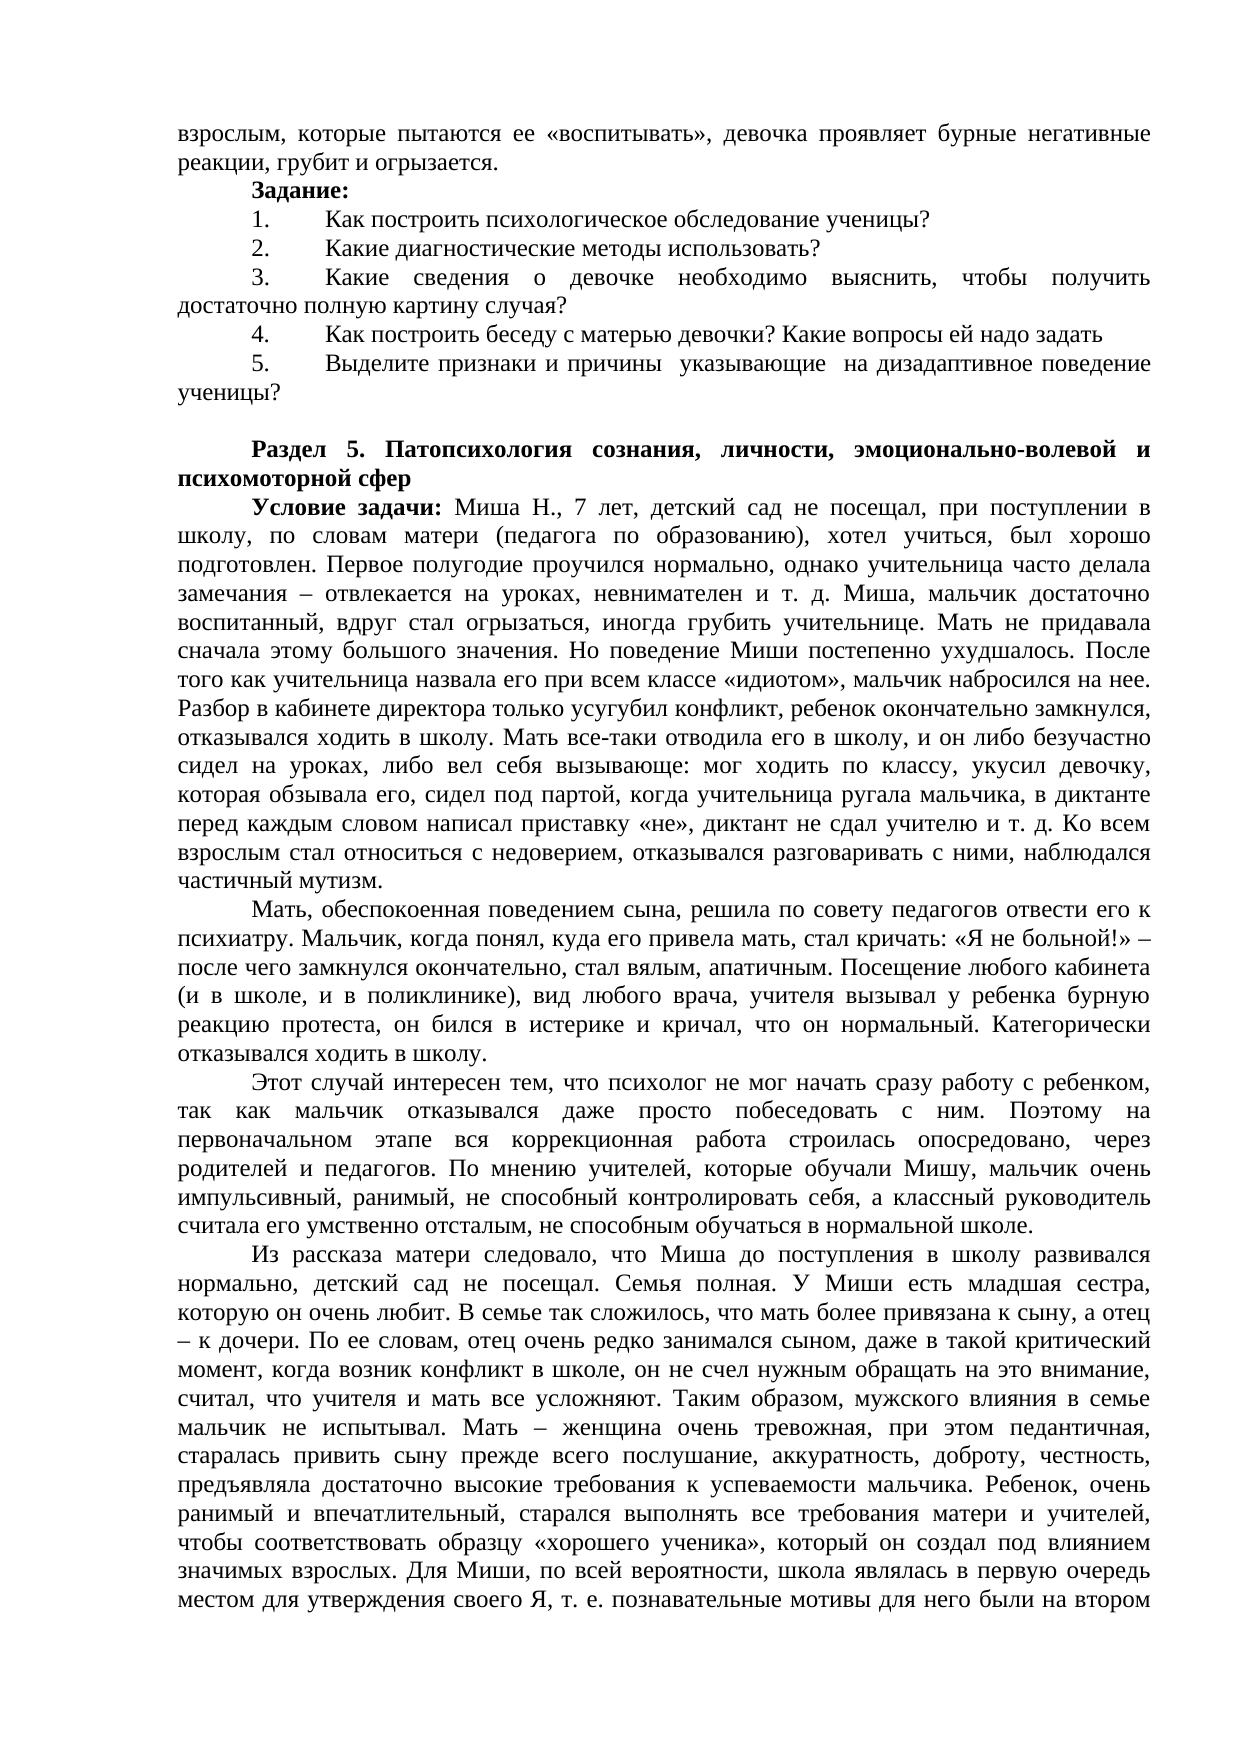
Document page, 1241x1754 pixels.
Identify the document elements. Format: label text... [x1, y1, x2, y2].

text Раздел 5. Патопсихология сознания, личности, эмоционально-волевой и психомоторной сфер [177, 434, 1152, 492]
list Как построить беседу с матерью девочки? Какие вопросы ей надо задать [177, 319, 1152, 348]
list Какие сведения о девочке необходимо выяснить, чтобы получить достаточно полную картину случая? [177, 262, 1152, 319]
text Условие задачи: Миша Н., 7 лет, детский сад не посещал, при поступлении в школу, по словам матери (педагога по образованию), хотел учиться, был хорошо подготовлен. Первое полугодие проучился нормально, однако учительница часто делала замечания – отвлекается на уроках, невнимателен и т. д. Миша, мальчик достаточно воспитанный, вдруг стал огрызаться, иногда грубить учительнице. Мать не придавала сначала этому большого значения. Но поведение Миши постепенно ухудшалось. После того как учительница назвала его при всем классе «идиотом», мальчик набросился на нее. Разбор в кабинете директора только усугубил конфликт, ребенок окончательно замкнулся, отказывался ходить в школу. Мать все-таки отводила его в школу, и он либо безучастно сидел на уроках, либо вел себя вызывающе: мог ходить по классу, укусил девочку, которая обзывала его, сидел под партой, когда учительница ругала мальчика, в диктанте перед каждым словом написал приставку «не», диктант не сдал учителю и т. д. Ко всем взрослым стал относиться с недоверием, отказывался разговаривать с ними, наблюдался частичный мутизм. [177, 492, 1152, 894]
list Как построить психологическое обследование ученицы? [177, 204, 1152, 233]
text Мать, обеспокоенная поведением сына, решила по совету педагогов отвести его к психиатру. Мальчик, когда понял, куда его привела мать, стал кричать: «Я не больной!» – после чего замкнулся окончательно, стал вялым, апатичным. Посещение любого кабинета (и в школе, и в поликлинике), вид любого врача, учителя вызывал у ребенка бурную реакцию протеста, он бился в истерике и кричал, что он нормальный. Категорически отказывался ходить в школу. [177, 894, 1152, 1067]
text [177, 118, 1152, 176]
list Какие диагностические методы использовать? [177, 233, 1152, 262]
text Задание: [177, 176, 1152, 204]
text Этот случай интересен тем, что психолог не мог начать сразу работу с ребенком, так как мальчик отказывался даже просто побеседовать с ним. Поэтому на первоначальном этапе вся коррекционная работа строилась опосредовано, через родителей и педагогов. По мнению учителей, которые обучали Мишу, мальчик очень импульсивный, ранимый, не способный контролировать себя, а классный руководитель считала его умственно отсталым, не способным обучаться в нормальной школе. [177, 1067, 1152, 1239]
list Выделите признаки и причины указывающие на дизадаптивное поведение ученицы? [177, 348, 1152, 406]
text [177, 1239, 1152, 1613]
